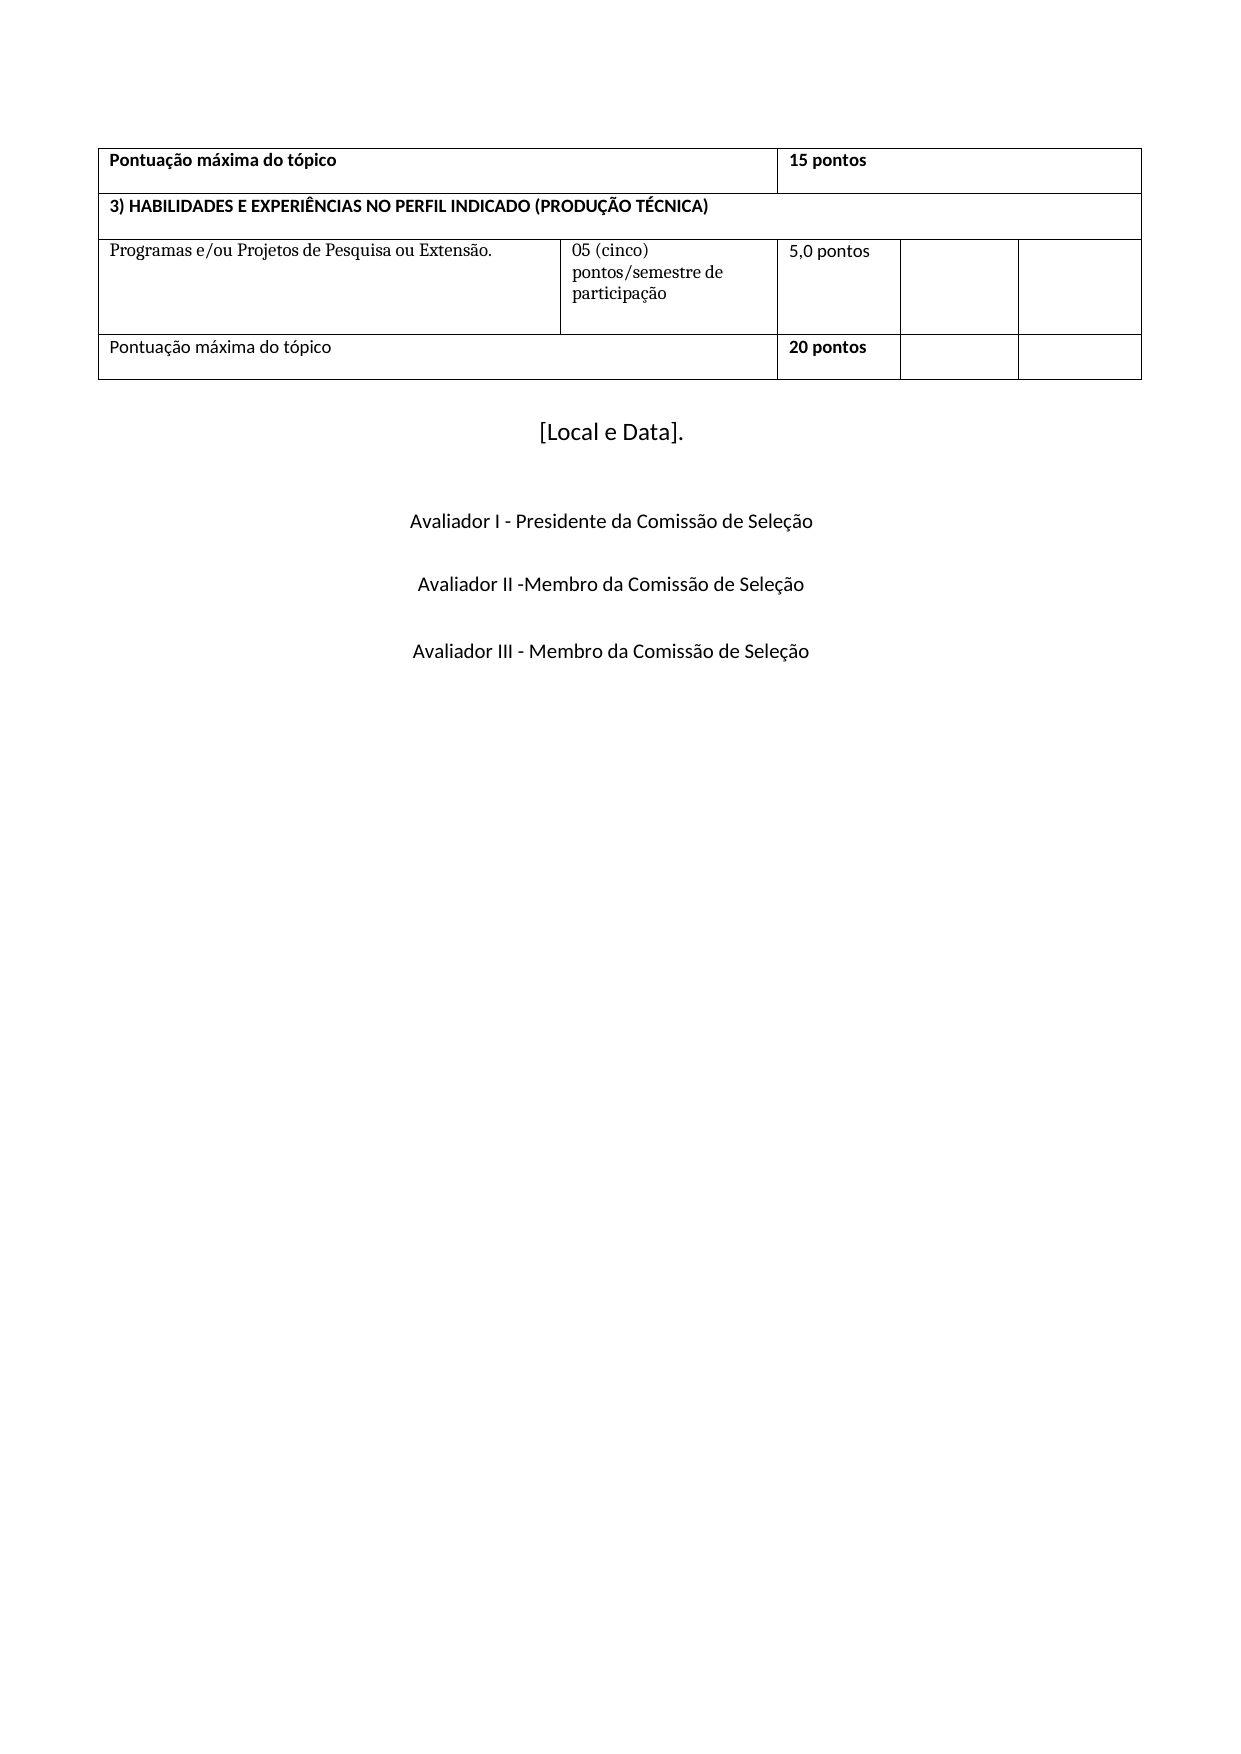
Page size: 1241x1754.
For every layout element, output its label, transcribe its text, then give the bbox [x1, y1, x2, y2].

table_cell 05 (cinco) pontos/semestre de participação [561, 240, 777, 334]
text Avaliador III - Membro da Comissão de Seleção [177, 638, 1045, 663]
table_cell 3) HABILIDADES E EXPERIÊNCIAS NO PERFIL INDICADO (PRODUÇÃO TÉCNICA) [99, 194, 1141, 239]
table_cell [901, 335, 1018, 379]
table_cell Pontuação máxima do tópico [99, 149, 777, 193]
text Avaliador II -Membro da Comissão de Seleção [177, 571, 1045, 597]
text [Local e Data]. [177, 416, 1046, 447]
table_cell Pontuação máxima do tópico [99, 335, 777, 379]
table_cell [1019, 335, 1141, 379]
table_cell [901, 240, 1018, 334]
table_cell 20 pontos [778, 335, 900, 379]
table_cell Programas e/ou Projetos de Pesquisa ou Extensão. [99, 240, 560, 334]
text Avaliador I - Presidente da Comissão de Seleção [177, 509, 1046, 534]
table_cell 5,0 pontos [778, 240, 900, 334]
table_cell [1019, 240, 1141, 334]
table_cell 15 pontos [778, 149, 1141, 193]
